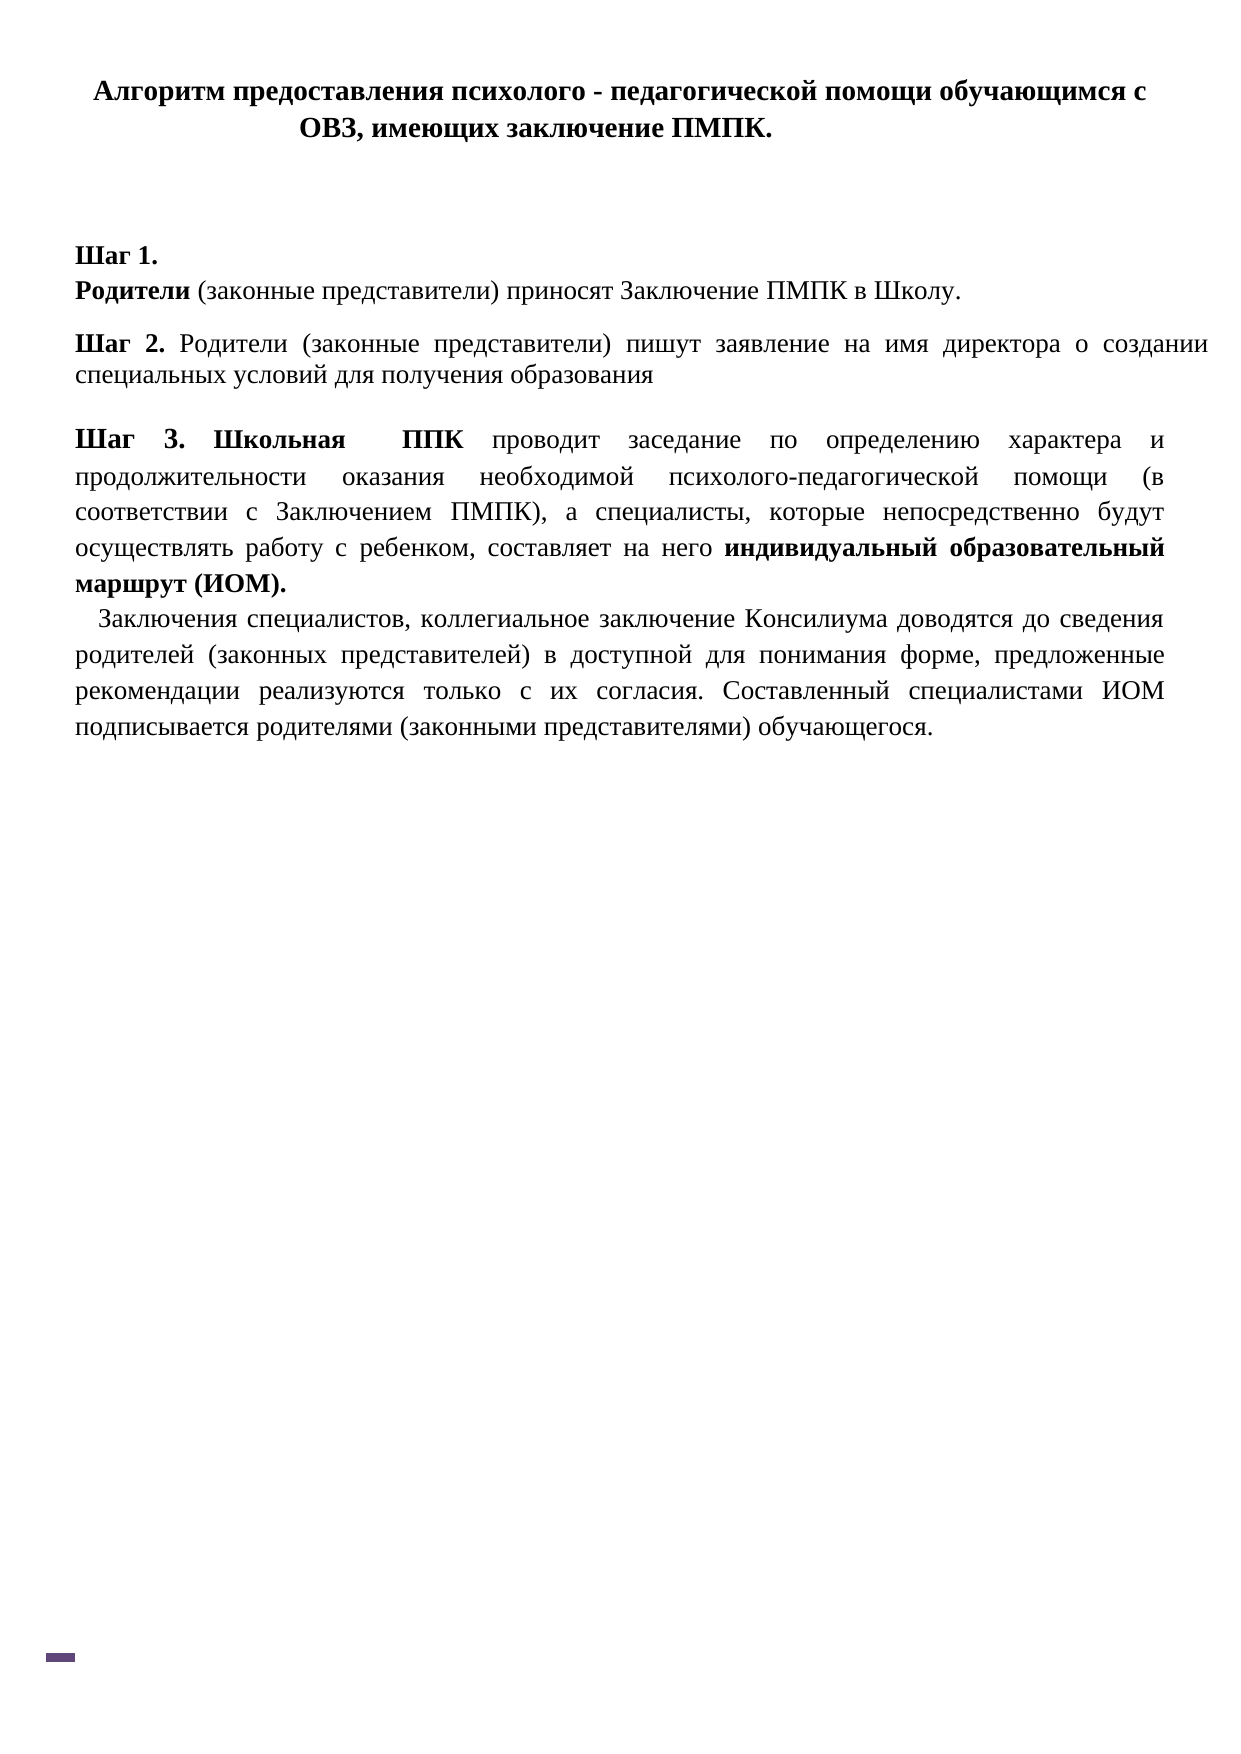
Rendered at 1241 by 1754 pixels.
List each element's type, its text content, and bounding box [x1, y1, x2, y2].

subtitle Шаг 2. Родители (законные представители) пишут заявление на имя директора о создании специальных условий для получения образования [75, 327, 1209, 390]
text Заключения специалистов, коллегиальное заключение Консилиума доводятся до сведения родителей (законных представителей) в доступной для понимания форме, предложенные рекомендации реализуются только с их согласия. Составленный специалистами ИОМ подписывается родителями (законными представителями) обучающегося. [75, 603, 1165, 741]
text Родители (законные представители) приносят Заключение ПМПК в Школу. [75, 274, 1209, 305]
text Шаг 3. Школьная ППК проводит заседание по определению характера и продолжительности оказания необходимой психолого-педагогической помощи (в соответствии с Заключением ПМПК), а специалисты, которые непосредственно будут осуществлять работу с ребенком, составляет на него индивидуальный образовательный маршрут (ИОМ). [75, 422, 1165, 598]
subtitle Алгоритм предоставления психолого - педагогической помощи обучающимся с ОВЗ, имеющих заключение ПМПК. [93, 73, 1149, 144]
subtitle Шаг 1. [75, 239, 1209, 270]
